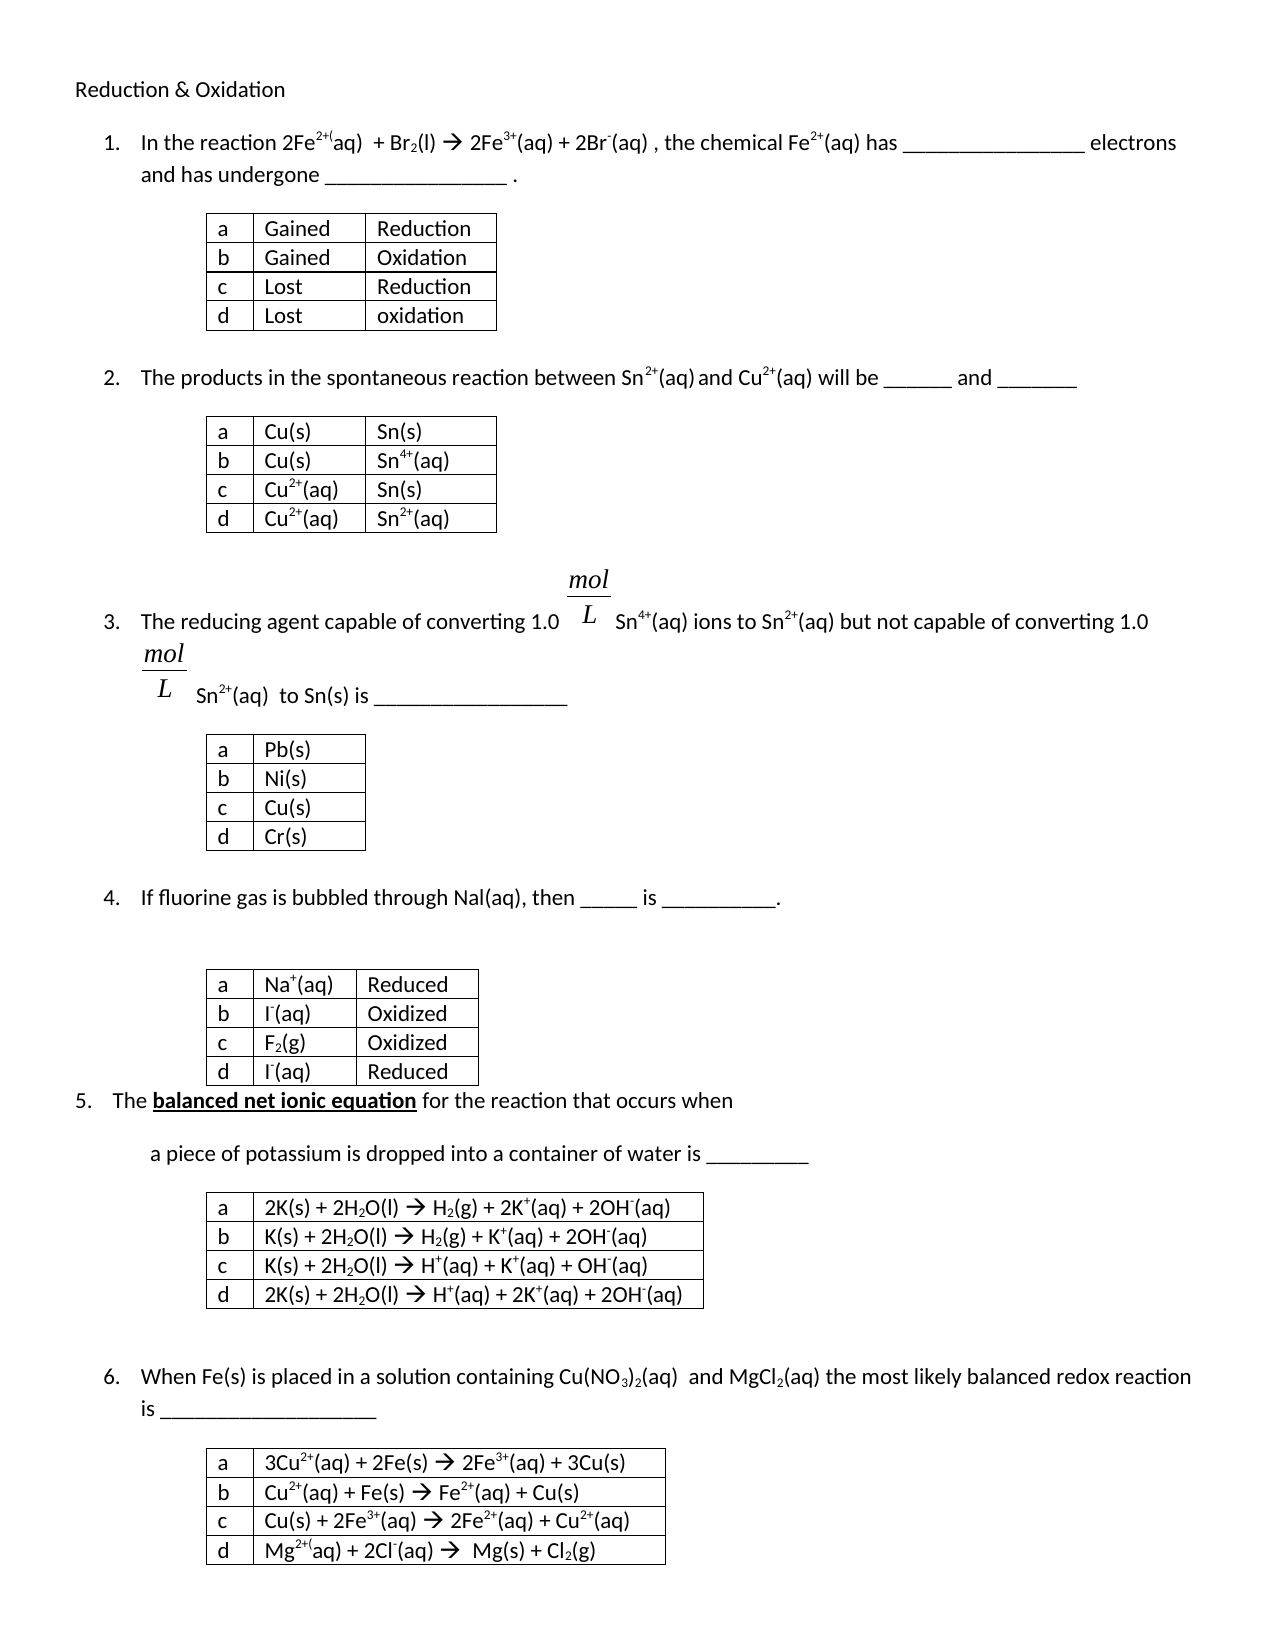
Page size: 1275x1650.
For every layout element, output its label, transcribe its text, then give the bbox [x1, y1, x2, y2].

table_cell b [207, 764, 253, 792]
table_header a [207, 1449, 253, 1477]
table_header a [207, 214, 253, 242]
table_header Gained [254, 214, 365, 242]
table_header 3Cu2+(aq) + 2Fe(s) 2Fe3+(aq) + 3Cu(s) [254, 1449, 665, 1477]
table_cell Lost [254, 273, 365, 300]
table_cell c [207, 475, 253, 503]
table_cell Oxidized [357, 999, 478, 1027]
table_cell d [207, 1536, 253, 1564]
table_cell Cu(s) [254, 446, 365, 474]
table_cell b [207, 1222, 253, 1250]
table_cell Lost [254, 301, 365, 329]
table_header Reduction [366, 214, 496, 242]
list The reducing agent capable of converting 1.0 Sn4+(aq) ions to Sn2+(aq) but not capable of converting 1.0 Sn2+(aq) to Sn(s) is _________________ [103, 565, 1200, 709]
table_header Reduced [357, 970, 478, 998]
table_cell c [207, 793, 253, 821]
table_cell Sn2+(aq) [366, 504, 496, 532]
table_header a [207, 970, 253, 998]
table_cell c [207, 1028, 253, 1056]
table_header a [207, 1193, 253, 1221]
text Reduction & Oxidation [75, 75, 1200, 103]
table_cell Cr(s) [254, 822, 365, 850]
table_cell Cu2+(aq) [254, 504, 365, 532]
table_cell d [207, 1280, 253, 1308]
table_cell b [207, 1478, 253, 1506]
text a piece of potassium is dropped into a container of water is _________ [75, 1139, 1200, 1167]
table_cell Cu2+(aq) + Fe(s) Fe2+(aq) + Cu(s) [254, 1478, 665, 1506]
table_cell Gained [254, 243, 365, 271]
table_cell Reduced [357, 1057, 478, 1085]
list If fluorine gas is bubbled through Nal(aq), then _____ is __________. [103, 883, 1200, 911]
table_cell Oxidized [357, 1028, 478, 1056]
table_cell Cu(s) + 2Fe3+(aq) 2Fe2+(aq) + Cu2+(aq) [254, 1507, 665, 1535]
table_cell K(s) + 2H2O(l) H+(aq) + K+(aq) + OH-(aq) [254, 1251, 703, 1279]
table_cell F2(g) [254, 1028, 356, 1056]
table_cell Oxidation [366, 243, 496, 271]
table_cell c [207, 273, 253, 300]
list In the reaction 2Fe2+(aq) + Br2(l) 2Fe3+(aq) + 2Br-(aq) , the chemical Fe2+(aq) has ________________ electrons and has undergone ________________ . [103, 128, 1200, 188]
table_cell b [207, 999, 253, 1027]
table_cell K(s) + 2H2O(l) H2(g) + K+(aq) + 2OH-(aq) [254, 1222, 703, 1250]
list The balanced net ionic equation for the reaction that occurs when [75, 1086, 1200, 1114]
table_cell Sn4+(aq) [366, 446, 496, 474]
table_cell b [207, 243, 253, 271]
table_cell I-(aq) [254, 1057, 356, 1085]
table_header Sn(s) [366, 417, 496, 445]
table_cell I-(aq) [254, 999, 356, 1027]
table_cell d [207, 822, 253, 850]
table_cell Mg2+(aq) + 2Cl-(aq) Mg(s) + Cl2(g) [254, 1536, 665, 1564]
table_header Pb(s) [254, 735, 365, 763]
table_cell 2K(s) + 2H2O(l) H+(aq) + 2K+(aq) + 2OH-(aq) [254, 1280, 703, 1308]
table_header Na+(aq) [254, 970, 356, 998]
table_cell c [207, 1251, 253, 1279]
table_cell Cu(s) [254, 793, 365, 821]
table_cell c [207, 1507, 253, 1535]
table_header a [207, 417, 253, 445]
table_cell d [207, 301, 253, 329]
table_cell Sn(s) [366, 475, 496, 503]
table_header Cu(s) [254, 417, 365, 445]
table_cell Cu2+(aq) [254, 475, 365, 503]
table_header 2K(s) + 2H2O(l) H2(g) + 2K+(aq) + 2OH-(aq) [254, 1193, 703, 1221]
table_header a [207, 735, 253, 763]
table_cell Ni(s) [254, 764, 365, 792]
list The products in the spontaneous reaction between Sn2+(aq) and Cu2+(aq) will be ______ and _______ [103, 363, 1200, 391]
table_cell oxidation [366, 301, 496, 329]
table_cell b [207, 446, 253, 474]
table_cell d [207, 504, 253, 532]
table_cell d [207, 1057, 253, 1085]
list When Fe(s) is placed in a solution containing Cu(NO3)2(aq) and MgCl2(aq) the most likely balanced redox reaction is ___________________ [103, 1362, 1200, 1422]
table_cell Reduction [366, 273, 496, 300]
